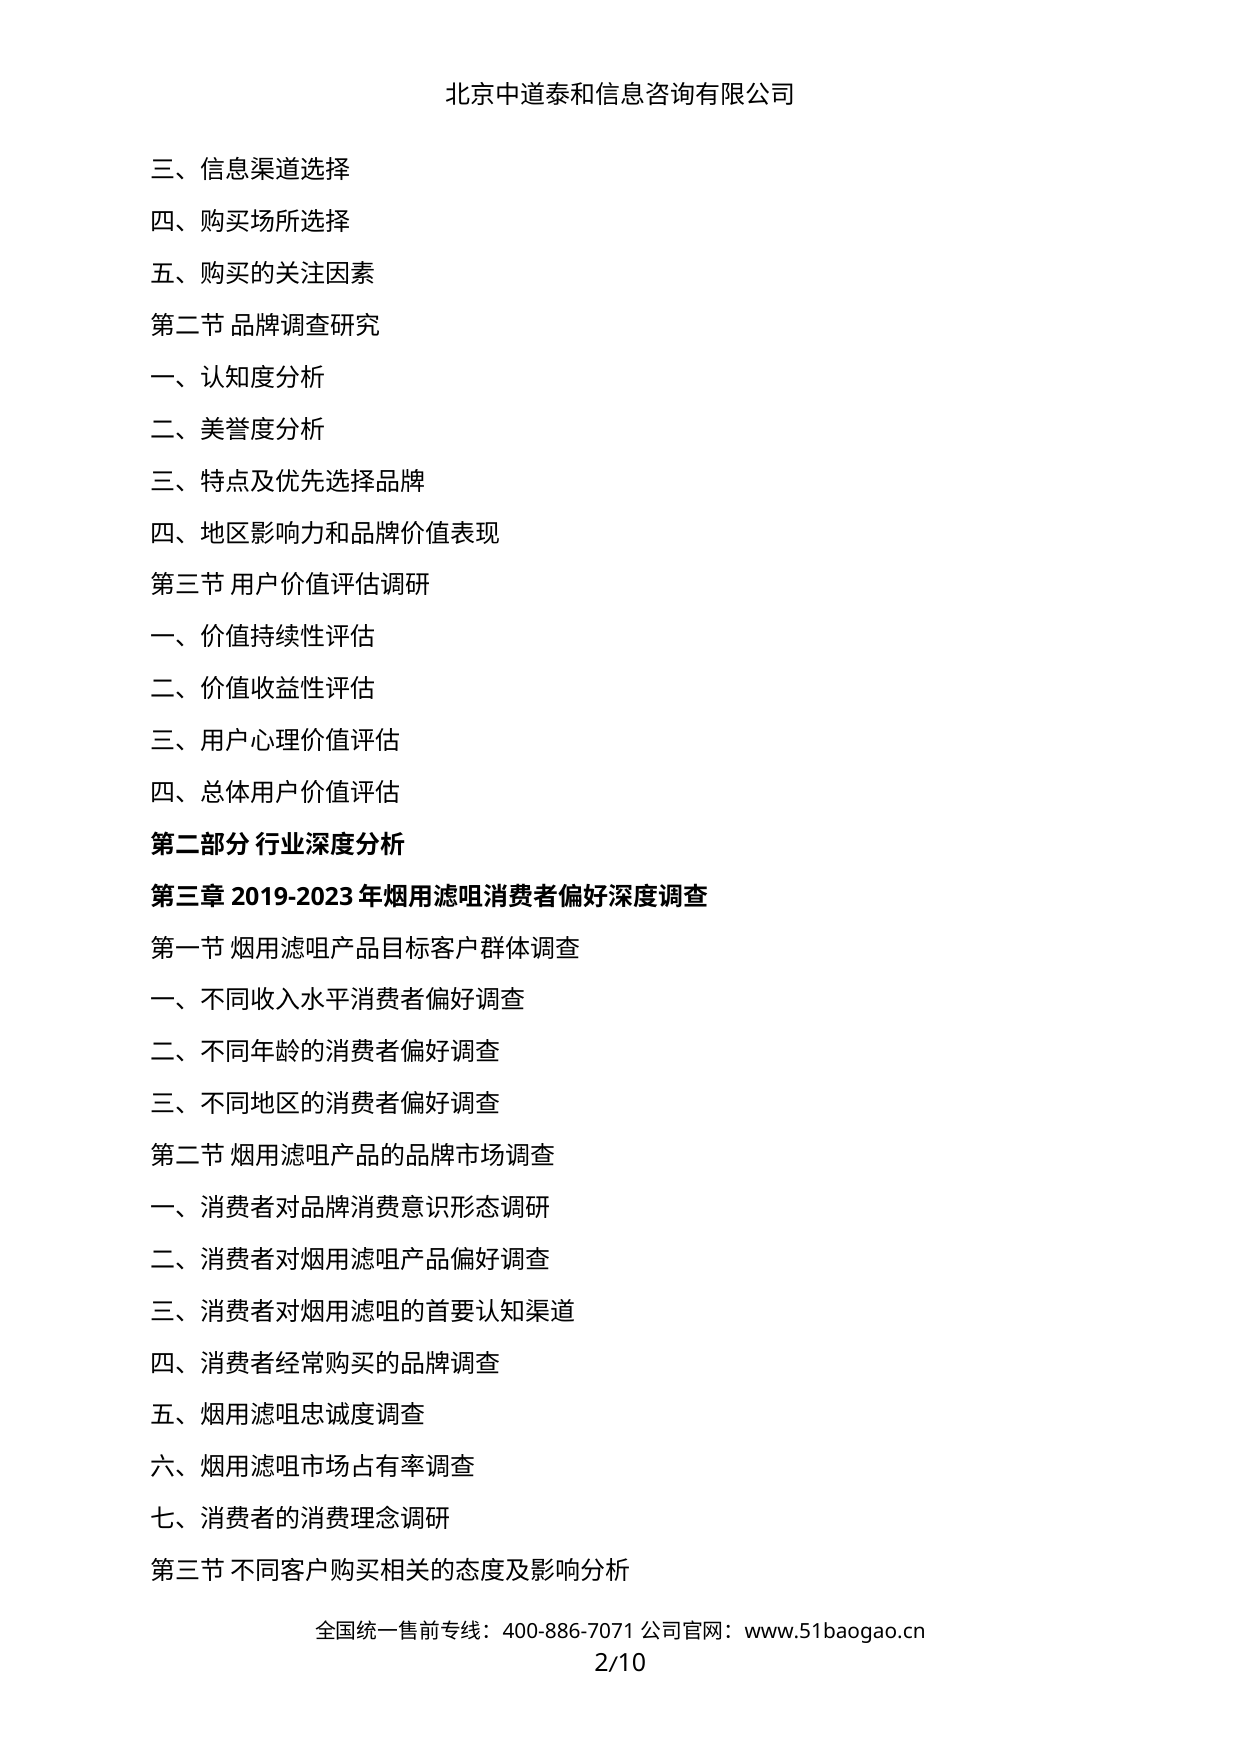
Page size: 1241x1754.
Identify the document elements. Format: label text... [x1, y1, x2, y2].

text 四、总体用户价值评估 [150, 772, 1090, 809]
text 四、地区影响力和品牌价值表现 [150, 513, 1090, 549]
text 第二节 品牌调查研究 [150, 306, 1090, 342]
text 三、用户心理价值评估 [150, 721, 1090, 757]
text 三、不同地区的消费者偏好调查 [150, 1084, 1090, 1120]
text 三、消费者对烟用滤咀的首要认知渠道 [150, 1291, 1090, 1327]
text 一、认知度分析 [150, 357, 1090, 394]
text 二、美誉度分析 [150, 409, 1090, 446]
text 三、特点及优先选择品牌 [150, 461, 1090, 497]
text 一、不同收入水平消费者偏好调查 [150, 980, 1090, 1016]
text 四、购买场所选择 [150, 202, 1090, 238]
text 四、消费者经常购买的品牌调查 [150, 1343, 1090, 1379]
text 第一节 烟用滤咀产品目标客户群体调查 [150, 928, 1090, 964]
text 第二部分 行业深度分析 [150, 824, 1090, 861]
text 六、烟用滤咀市场占有率调查 [150, 1447, 1090, 1483]
text 二、不同年龄的消费者偏好调查 [150, 1032, 1090, 1068]
text 一、消费者对品牌消费意识形态调研 [150, 1187, 1090, 1224]
text 第三节 用户价值评估调研 [150, 565, 1090, 601]
text 五、烟用滤咀忠诚度调查 [150, 1395, 1090, 1431]
text 五、购买的关注因素 [150, 254, 1090, 290]
text 二、消费者对烟用滤咀产品偏好调查 [150, 1239, 1090, 1276]
text 七、消费者的消费理念调研 [150, 1499, 1090, 1535]
text 三、信息渠道选择 [150, 150, 1090, 186]
text 一、价值持续性评估 [150, 617, 1090, 653]
text 二、价值收益性评估 [150, 669, 1090, 705]
text 第三章 2019-2023年烟用滤咀消费者偏好深度调查 [150, 876, 1090, 912]
text 第二节 烟用滤咀产品的品牌市场调查 [150, 1136, 1090, 1172]
text 第三节 不同客户购买相关的态度及影响分析 [150, 1551, 1090, 1587]
